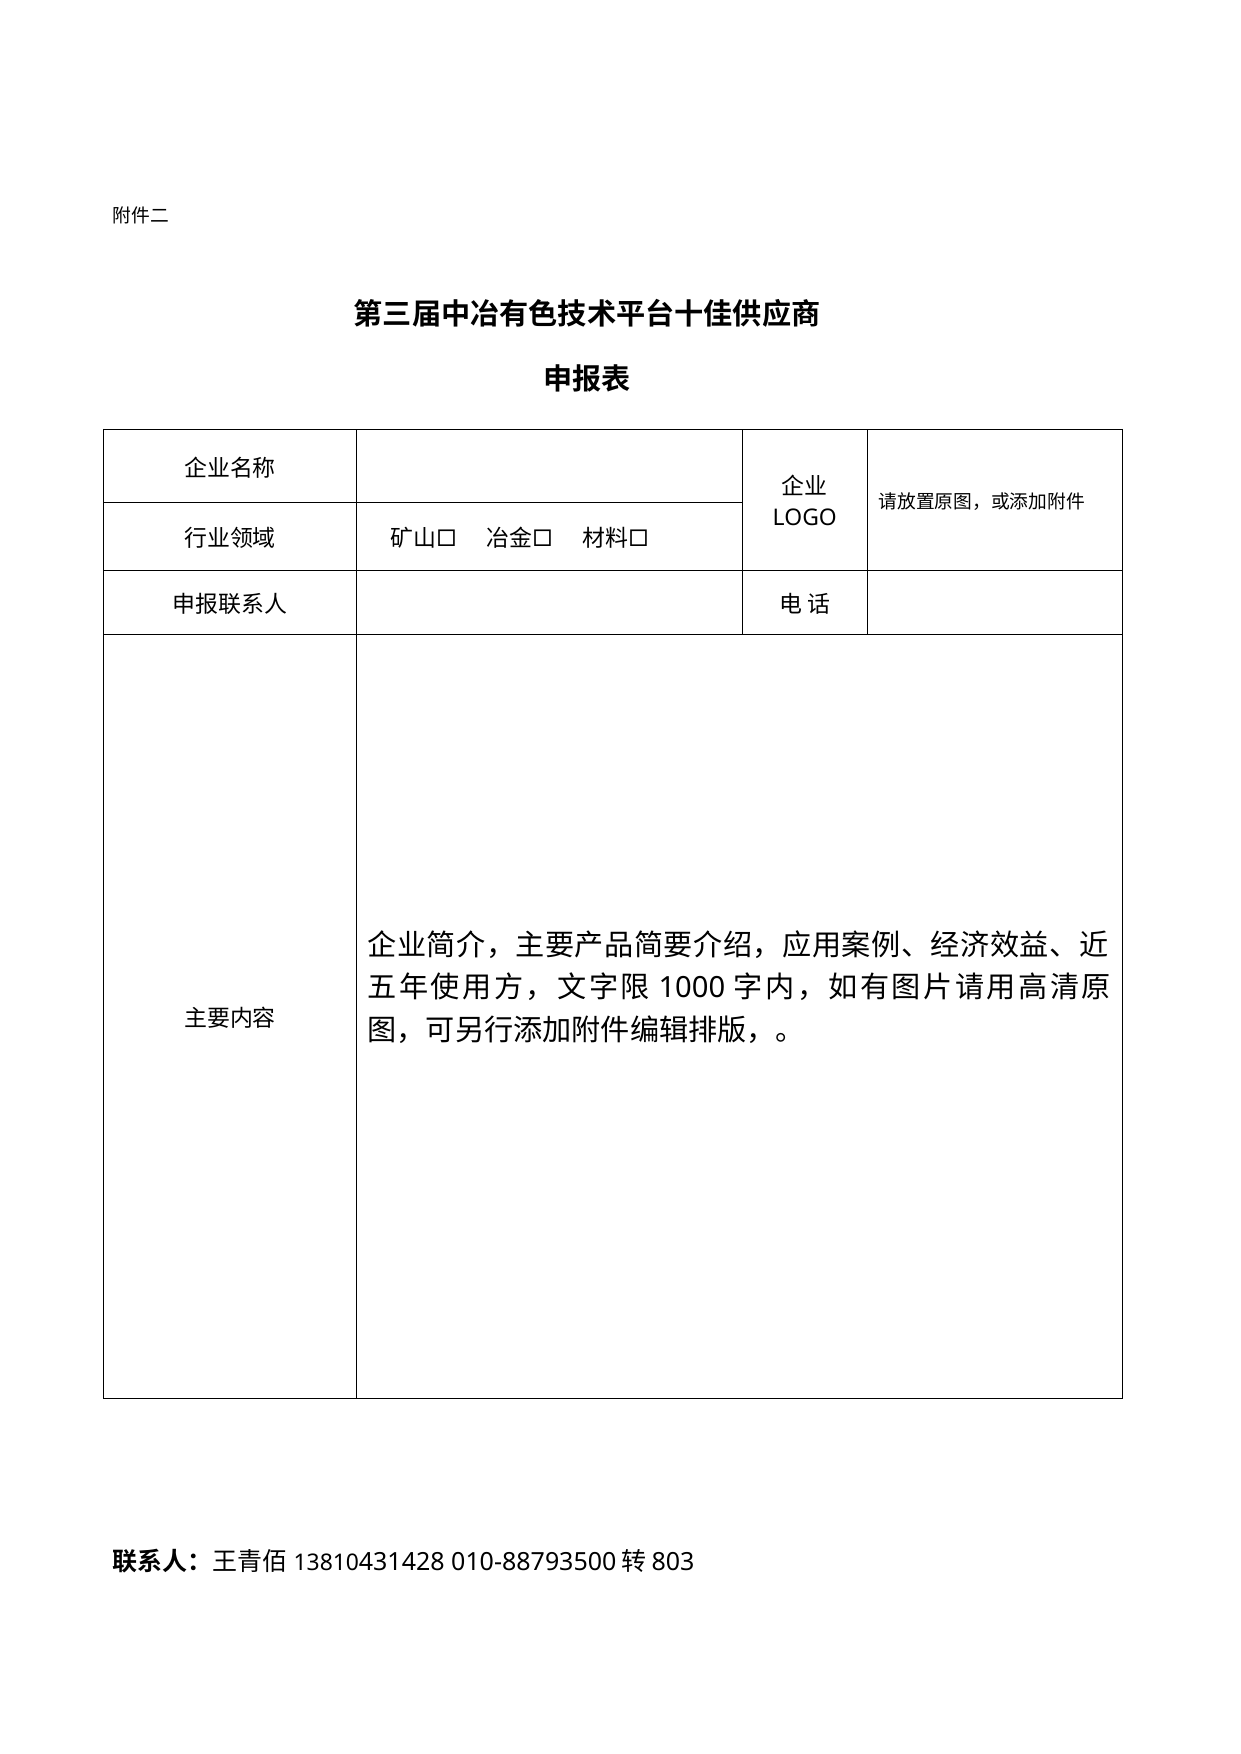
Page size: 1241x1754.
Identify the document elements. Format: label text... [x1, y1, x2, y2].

table_cell [868, 571, 1122, 633]
table_cell 申报联系人 [104, 571, 356, 633]
text 联系人：王青佰 13810431428 010-88793500转803 [112, 1550, 1128, 1575]
table_header 企业名称 [104, 430, 356, 502]
text 申报表 [112, 344, 1061, 409]
table_header 企业LOGO [743, 430, 867, 570]
table_header [357, 430, 742, 502]
table_cell 电 话 [743, 571, 867, 633]
table_cell 企业简介，主要产品简要介绍，应用案例、经济效益、近五年使用方，文字限1000字内，如有图片请用高清原图，可另行添加附件编辑排版，。 [357, 635, 1122, 1398]
text 附件二 [112, 200, 1128, 227]
table_cell 行业领域 [104, 503, 356, 570]
table_cell 主要内容 [104, 635, 356, 1398]
table_header 请放置原图，或添加附件 [868, 430, 1122, 570]
table_cell 矿山 冶金 材料 [357, 503, 742, 570]
text 第三届中冶有色技术平台十佳供应商 [112, 279, 1061, 344]
table_cell [357, 571, 742, 633]
